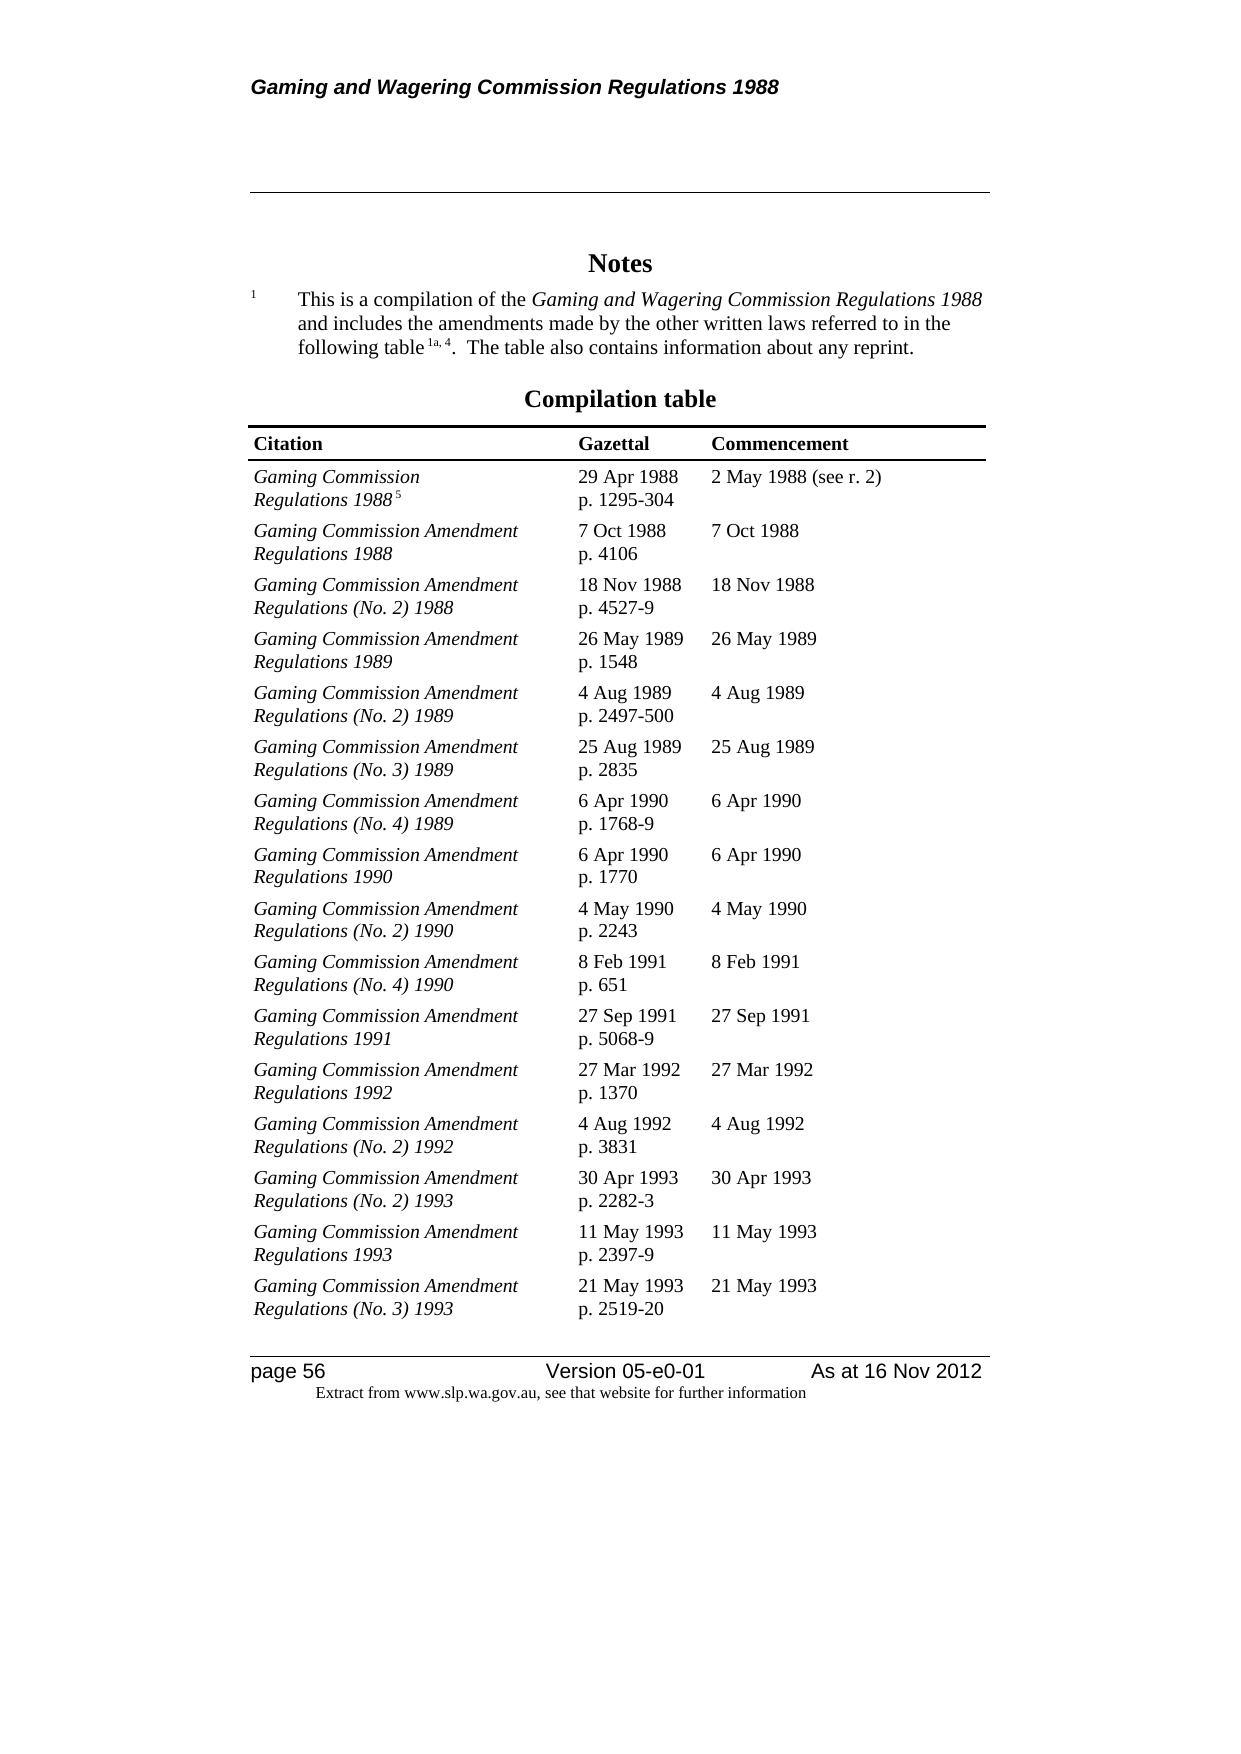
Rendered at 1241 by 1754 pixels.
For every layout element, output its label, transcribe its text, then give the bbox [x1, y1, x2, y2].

table_cell Gaming Commission Amendment Regulations (No. 2) 1992 [248, 1108, 572, 1162]
table_cell Gaming Commission Amendment Regulations (No. 4) 1990 [248, 946, 572, 1000]
table_cell 25 Aug 1989 p. 2835 [572, 731, 705, 784]
table_cell Gaming Commission Amendment Regulations 1993 [248, 1216, 572, 1270]
table_cell Gaming Commission Amendment Regulations (No. 4) 1989 [248, 785, 572, 838]
table_cell Gaming Commission Amendment Regulations (No. 3) 1989 [248, 731, 572, 784]
table_cell 29 Apr 1988 p. 1295-304 [572, 461, 705, 515]
subtitle Notes [250, 247, 990, 279]
table_cell 25 Aug 1989 [705, 731, 986, 784]
table_cell 27 Sep 1991 [705, 1000, 986, 1054]
table_cell 21 May 1993 [705, 1270, 986, 1324]
table_cell 2 May 1988 (see r. 2) [705, 461, 986, 515]
table_cell Gaming Commission Amendment Regulations 1992 [248, 1054, 572, 1108]
table_cell 11 May 1993 [705, 1216, 986, 1270]
table_cell 21 May 1993 p. 2519-20 [572, 1270, 705, 1324]
table_cell 26 May 1989 [705, 623, 986, 677]
table_header Commencement [705, 428, 986, 459]
table_cell 27 Mar 1992 [705, 1054, 986, 1108]
table_cell Gaming Commission Amendment Regulations (No. 3) 1993 [248, 1270, 572, 1324]
subtitle Compilation table [250, 384, 990, 413]
table_cell 6 Apr 1990 p. 1768-9 [572, 785, 705, 838]
table_cell 4 Aug 1989 [705, 677, 986, 731]
table_cell 6 Apr 1990 [705, 839, 986, 892]
table_cell 7 Oct 1988 [705, 515, 986, 569]
text 1 This is a compilation of the Gaming and Wagering Commission Regulations 1988 and includes the amendments made by the other written laws referred to in the following table 1a, 4. The table also contains information about any reprint. [250, 287, 990, 359]
table_cell 26 May 1989 p. 1548 [572, 623, 705, 677]
table_cell 4 Aug 1989 p. 2497-500 [572, 677, 705, 731]
table_cell Gaming Commission Amendment Regulations (No. 2) 1988 [248, 569, 572, 623]
table_cell Gaming Commission Amendment Regulations 1991 [248, 1000, 572, 1054]
table_cell 27 Sep 1991 p. 5068-9 [572, 1000, 705, 1054]
table_header Gazettal [572, 428, 705, 459]
table_cell 11 May 1993 p. 2397-9 [572, 1216, 705, 1270]
table_cell 30 Apr 1993 [705, 1162, 986, 1216]
table_cell Gaming Commission Regulations 1988 5 [248, 461, 572, 515]
table_cell Gaming Commission Amendment Regulations 1989 [248, 623, 572, 677]
table_cell 18 Nov 1988 [705, 569, 986, 623]
table_cell 8 Feb 1991 p. 651 [572, 946, 705, 1000]
table_header Citation [248, 428, 572, 459]
table_cell 18 Nov 1988 p. 4527-9 [572, 569, 705, 623]
table_cell Gaming Commission Amendment Regulations (No. 2) 1989 [248, 677, 572, 731]
table_cell 6 Apr 1990 p. 1770 [572, 839, 705, 892]
table_cell 4 May 1990 p. 2243 [572, 893, 705, 946]
table_cell Gaming Commission Amendment Regulations 1990 [248, 839, 572, 892]
table_cell 4 Aug 1992 p. 3831 [572, 1108, 705, 1162]
table_cell 8 Feb 1991 [705, 946, 986, 1000]
table_cell 7 Oct 1988 p. 4106 [572, 515, 705, 569]
table_cell Gaming Commission Amendment Regulations (No. 2) 1993 [248, 1162, 572, 1216]
table_cell 27 Mar 1992 p. 1370 [572, 1054, 705, 1108]
table_cell 4 Aug 1992 [705, 1108, 986, 1162]
table_cell 6 Apr 1990 [705, 785, 986, 838]
table_cell Gaming Commission Amendment Regulations 1988 [248, 515, 572, 569]
table_cell 4 May 1990 [705, 893, 986, 946]
table_cell Gaming Commission Amendment Regulations (No. 2) 1990 [248, 893, 572, 946]
table_cell 30 Apr 1993 p. 2282-3 [572, 1162, 705, 1216]
